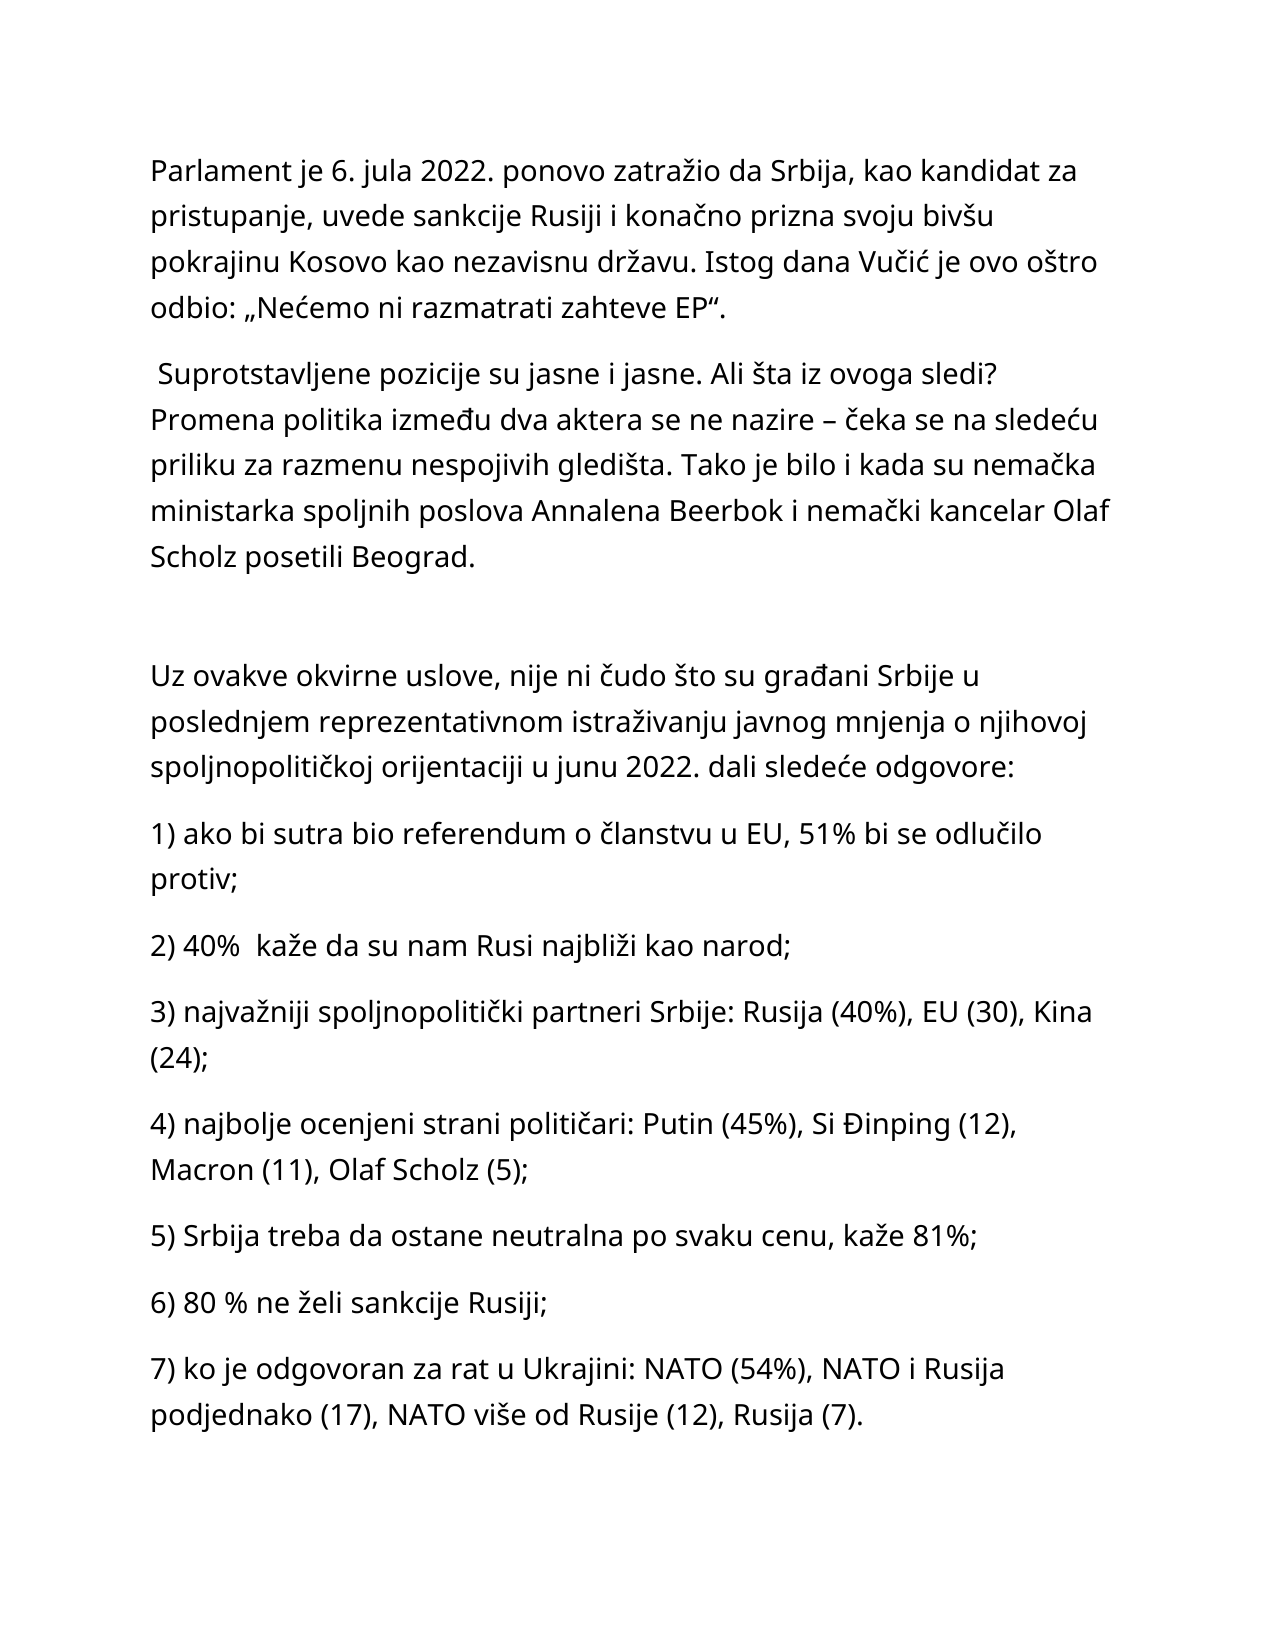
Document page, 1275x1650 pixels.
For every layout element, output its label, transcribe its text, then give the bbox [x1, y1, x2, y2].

text 5) Srbija treba da ostane neutralna po svaku cenu, kaže 81%; [150, 1216, 1125, 1255]
text 2) 40% kaže da su nam Rusi najbliži kao narod; [150, 925, 1125, 965]
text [150, 150, 1125, 327]
text 7) ko je odgovoran za rat u Ukrajini: NATO (54%), NATO i Rusija podjednako (17), NATO više od Rusije (12), Rusija (7). [150, 1349, 1125, 1434]
text 1) ako bi sutra bio referendum o članstvu u EU, 51% bi se odlučilo protiv; [150, 813, 1125, 898]
text Uz ovakve okvirne uslove, nije ni čudo što su građani Srbije u poslednjem reprezentativnom istraživanju javnog mnjenja o njihovoj spoljnopolitičkoj orijentaciji u junu 2022. dali sledeće odgovore: [150, 655, 1125, 786]
text 4) najbolje ocenjeni strani političari: Putin (45%), Si Đinping (12), Macron (11), Olaf Scholz (5); [150, 1104, 1125, 1189]
text Suprotstavljene pozicije su jasne i jasne. Ali šta iz ovoga sledi? Promena politika između dva aktera se ne nazire – čeka se na sledeću priliku za razmenu nespojivih gledišta. Tako je bilo i kada su nemačka ministarka spoljnih poslova Annalena Beerbok i nemački kancelar Olaf Scholz posetili Beograd. [150, 353, 1125, 576]
text 3) najvažniji spoljnopolitički partneri Srbije: Rusija (40%), EU (30), Kina (24); [150, 992, 1125, 1077]
text 6) 80 % ne želi sankcije Rusiji; [150, 1282, 1125, 1322]
